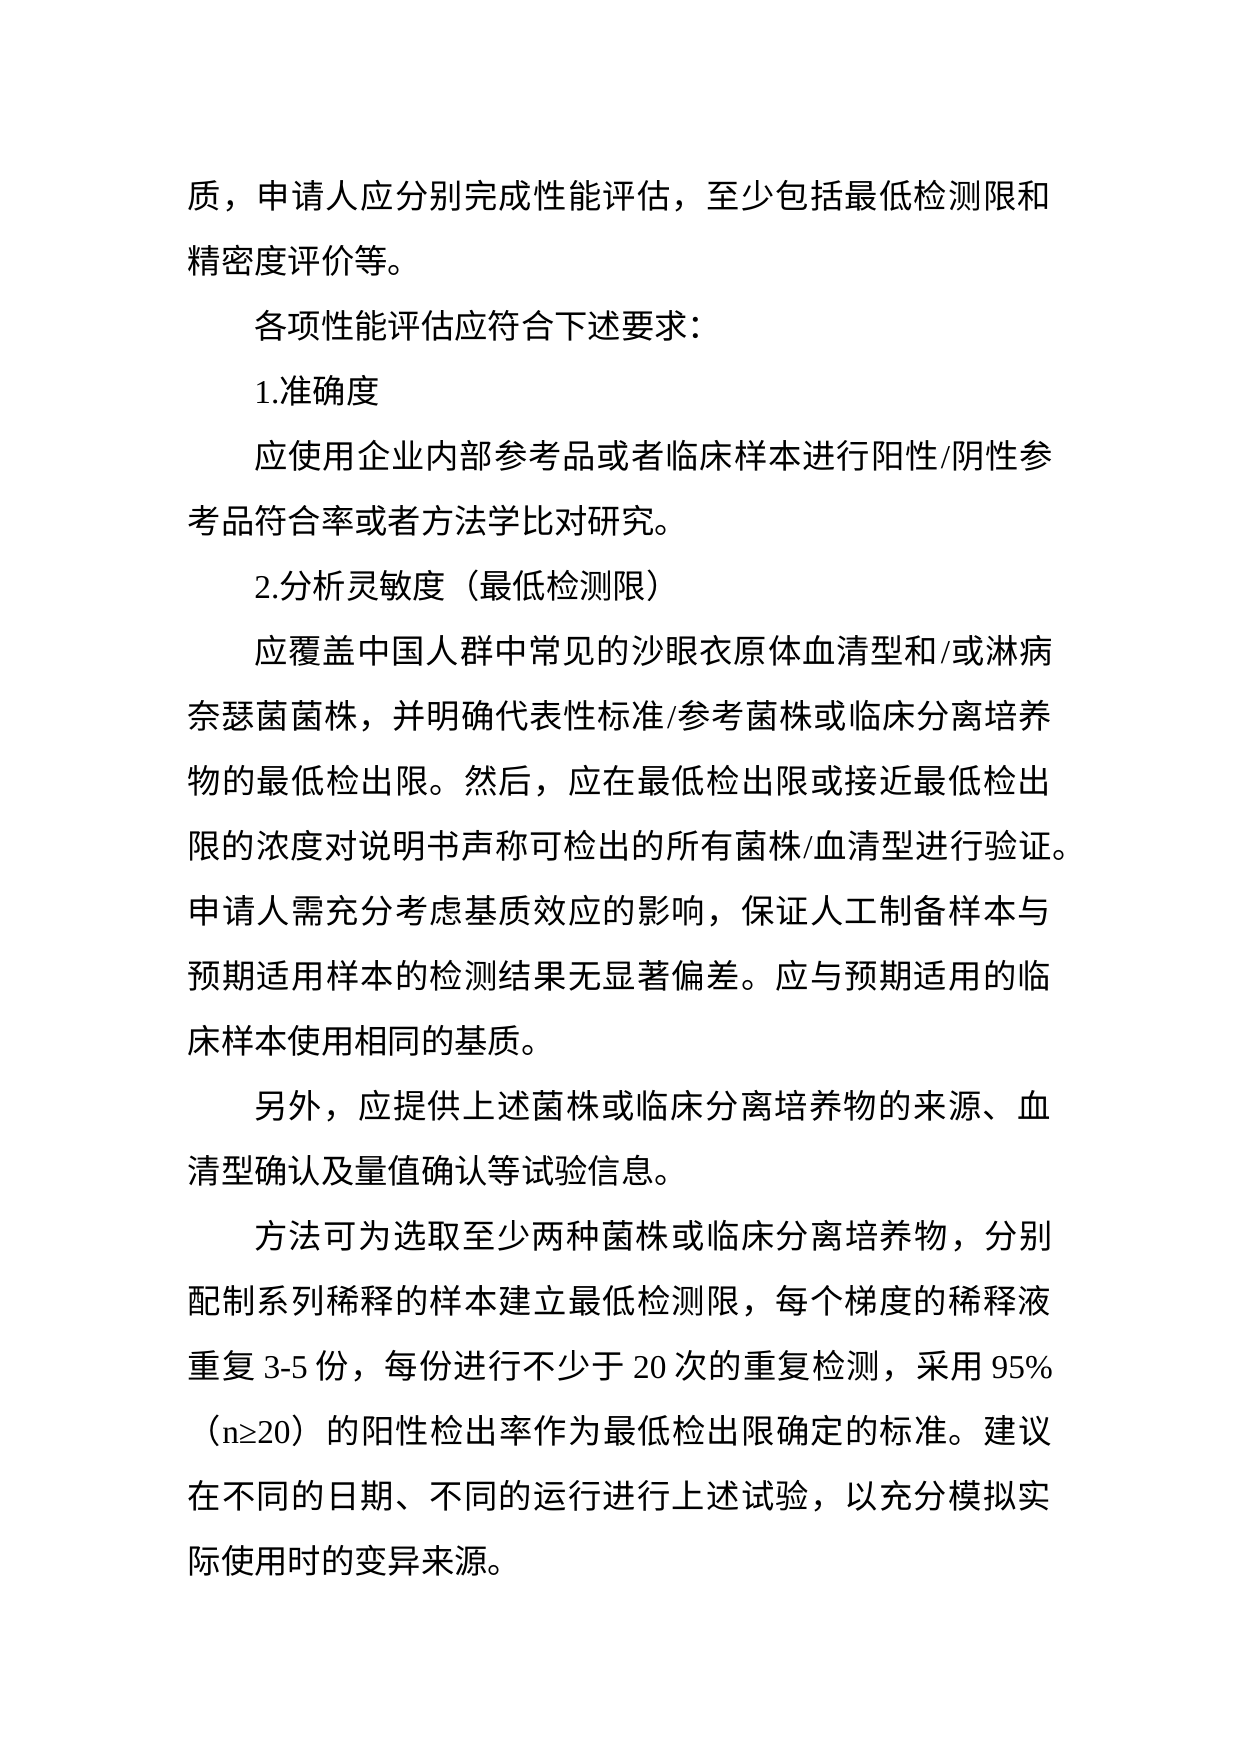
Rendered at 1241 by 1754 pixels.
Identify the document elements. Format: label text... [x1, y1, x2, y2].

text 2.分析灵敏度（最低检测限） [187, 552, 1053, 617]
list 1.准确度 [254, 357, 1053, 422]
text 另外，应提供上述菌株或临床分离培养物的来源、血清型确认及量值确认等试验信息。 [187, 1072, 1053, 1202]
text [187, 162, 1053, 292]
text 应覆盖中国人群中常见的沙眼衣原体血清型和/或淋病奈瑟菌菌株，并明确代表性标准/参考菌株或临床分离培养物的最低检出限。然后，应在最低检出限或接近最低检出限的浓度对说明书声称可检出的所有菌株/血清型进行验证。申请人需充分考虑基质效应的影响，保证人工制备样本与预期适用样本的检测结果无显著偏差。应与预期适用的临床样本使用相同的基质。 [187, 617, 1053, 1072]
text 各项性能评估应符合下述要求： [187, 292, 1053, 357]
text 方法可为选取至少两种菌株或临床分离培养物，分别配制系列稀释的样本建立最低检测限，每个梯度的稀释液重复3-5份，每份进行不少于20次的重复检测，采用95%（n≥20）的阳性检出率作为最低检出限确定的标准。建议在不同的日期、不同的运行进行上述试验，以充分模拟实际使用时的变异来源。 [187, 1202, 1053, 1592]
text 应使用企业内部参考品或者临床样本进行阳性/阴性参考品符合率或者方法学比对研究。 [187, 422, 1053, 552]
